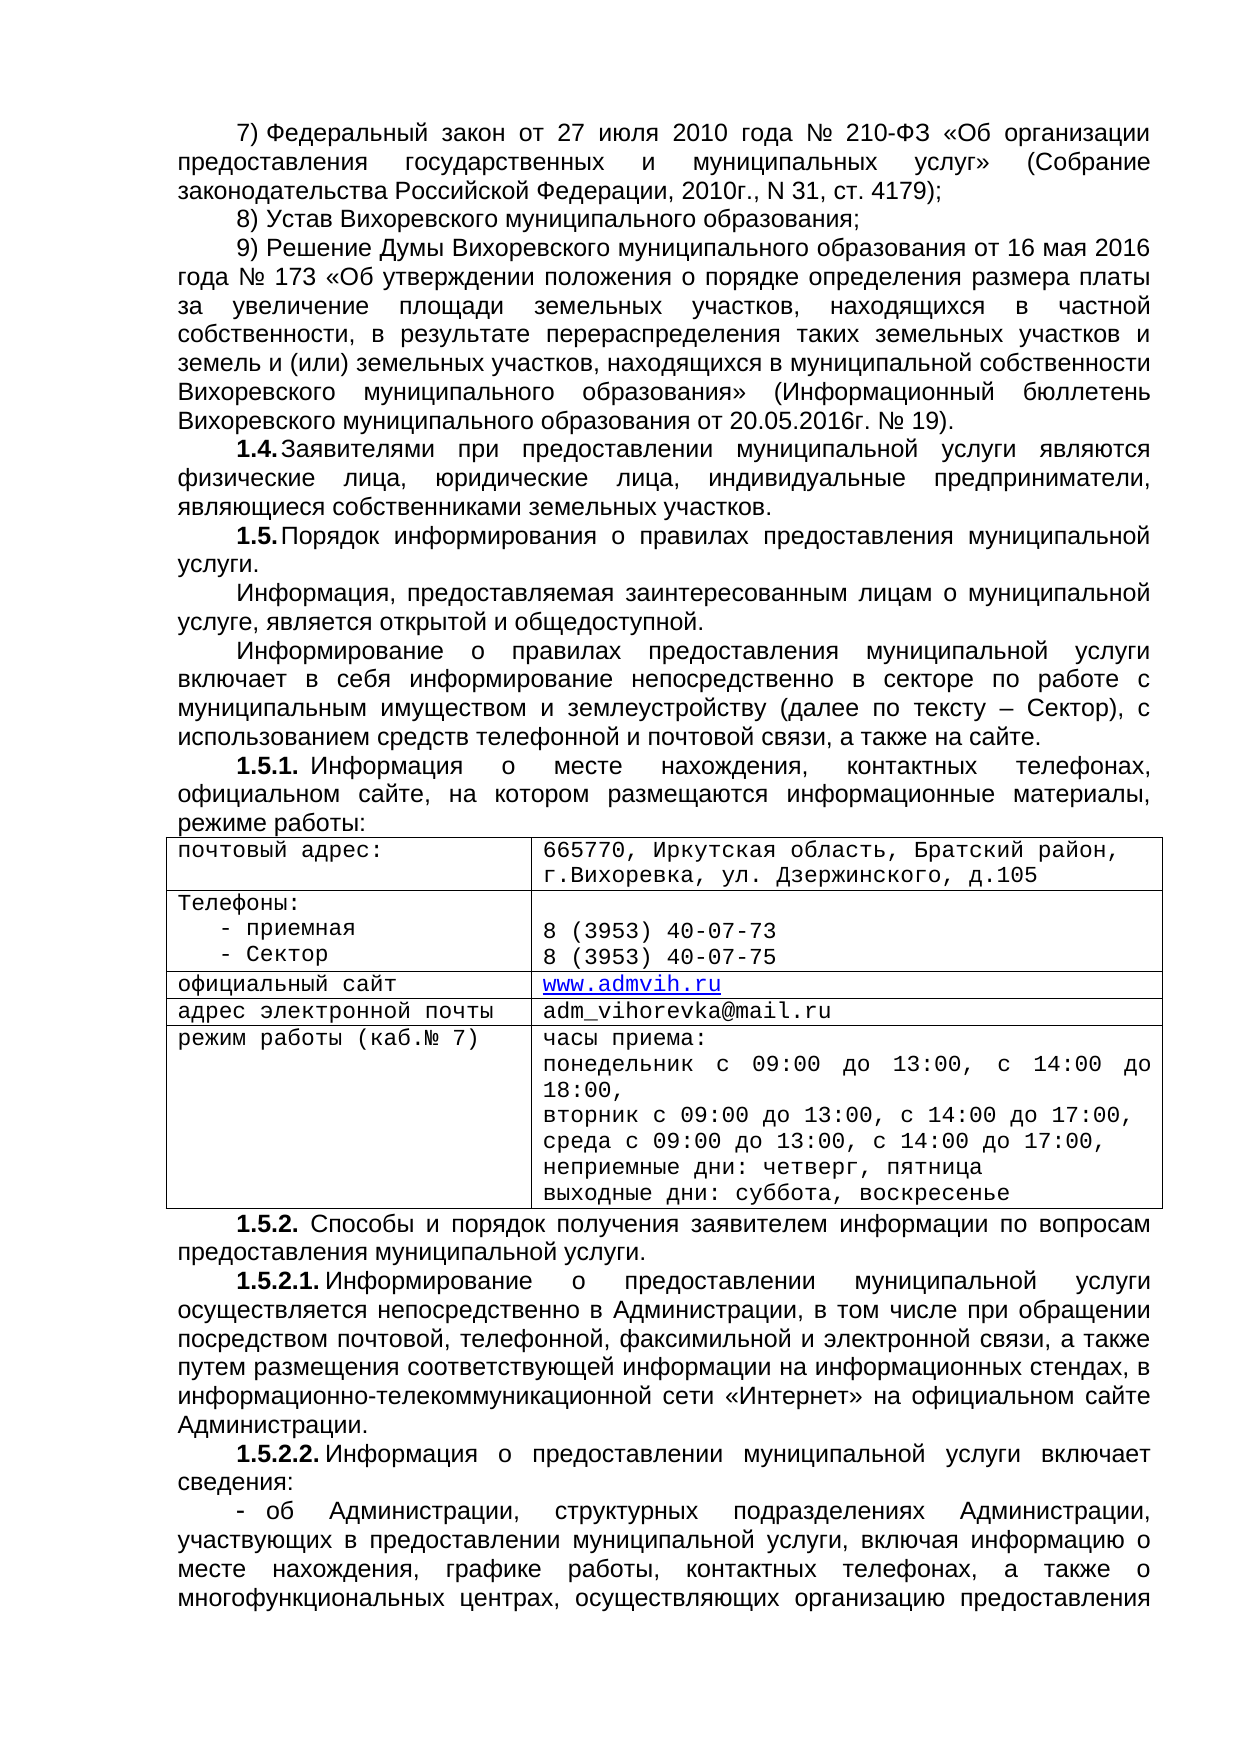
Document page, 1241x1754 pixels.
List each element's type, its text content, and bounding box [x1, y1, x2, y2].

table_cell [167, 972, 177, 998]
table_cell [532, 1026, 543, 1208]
title Порядок информирования о правилах предоставления муниципальной услуги. [177, 521, 1152, 578]
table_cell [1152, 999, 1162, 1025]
title Информация о предоставлении муниципальной услуги включает сведения: [177, 1439, 1152, 1496]
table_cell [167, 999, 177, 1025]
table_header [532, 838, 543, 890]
table_header почтовый адрес: [167, 838, 531, 890]
title Заявителями при предоставлении муниципальной услуги являются физические лица, юридические лица, индивидуальные предприниматели, являющиеся собственниками земельных участков. [177, 434, 1152, 521]
list Федеральный закон от 27 июля 2010 года № 210-ФЗ «Об организации предоставления государственных и муниципальных услуг» (Собрание законодательства Российской Федерации, 2010г., N 31, ст. 4179); [177, 118, 1152, 204]
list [177, 1496, 1152, 1611]
title Информация, предоставляемая заинтересованным лицам о муниципальной услуге, является открытой и общедоступной. [177, 578, 1152, 636]
list Информирование о предоставлении муниципальной услуги осуществляется непосредственно в Администрации, в том числе при обращении посредством почтовой, телефонной, факсимильной и электронной связи, а также путем размещения соответствующей информации на информационных стендах, в информационно-телекоммуникационной сети «Интернет» на официальном сайте Администрации. [177, 1266, 1152, 1439]
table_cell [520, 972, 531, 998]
list Способы и порядок получения заявителем информации по вопросам предоставления муниципальной услуги. [177, 1209, 1152, 1266]
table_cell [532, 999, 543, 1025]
title Информация о месте нахождения, контактных телефонах, официальном сайте, на котором размещаются информационные материалы, режиме работы: [177, 751, 1152, 837]
title Информирование о правилах предоставления муниципальной услуги включает в себя информирование непосредственно в секторе по работе с муниципальным имуществом и землеустройству (далее по тексту – Сектор), с использованием средств телефонной и почтовой связи, а также на сайте. [177, 636, 1152, 751]
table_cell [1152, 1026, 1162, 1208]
list Устав Вихоревского муниципального образования; [177, 204, 1152, 233]
list Решение Думы Вихоревского муниципального образования от 16 мая 2016 года № 173 «Об утверждении положения о порядке определения размера платы за увеличение площади земельных участков, находящихся в частной собственности, в результате перераспределения таких земельных участков и земель и (или) земельных участков, находящихся в муниципальной собственности Вихоревского муниципального образования» (Информационный бюллетень Вихоревского муниципального образования от 20.05.2016г. № 19). [177, 233, 1152, 434]
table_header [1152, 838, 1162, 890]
table_cell режим работы (каб.№ 7) [167, 1026, 531, 1208]
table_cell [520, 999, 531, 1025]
table_cell Телефоны: - приемная - Сектор [167, 891, 531, 971]
